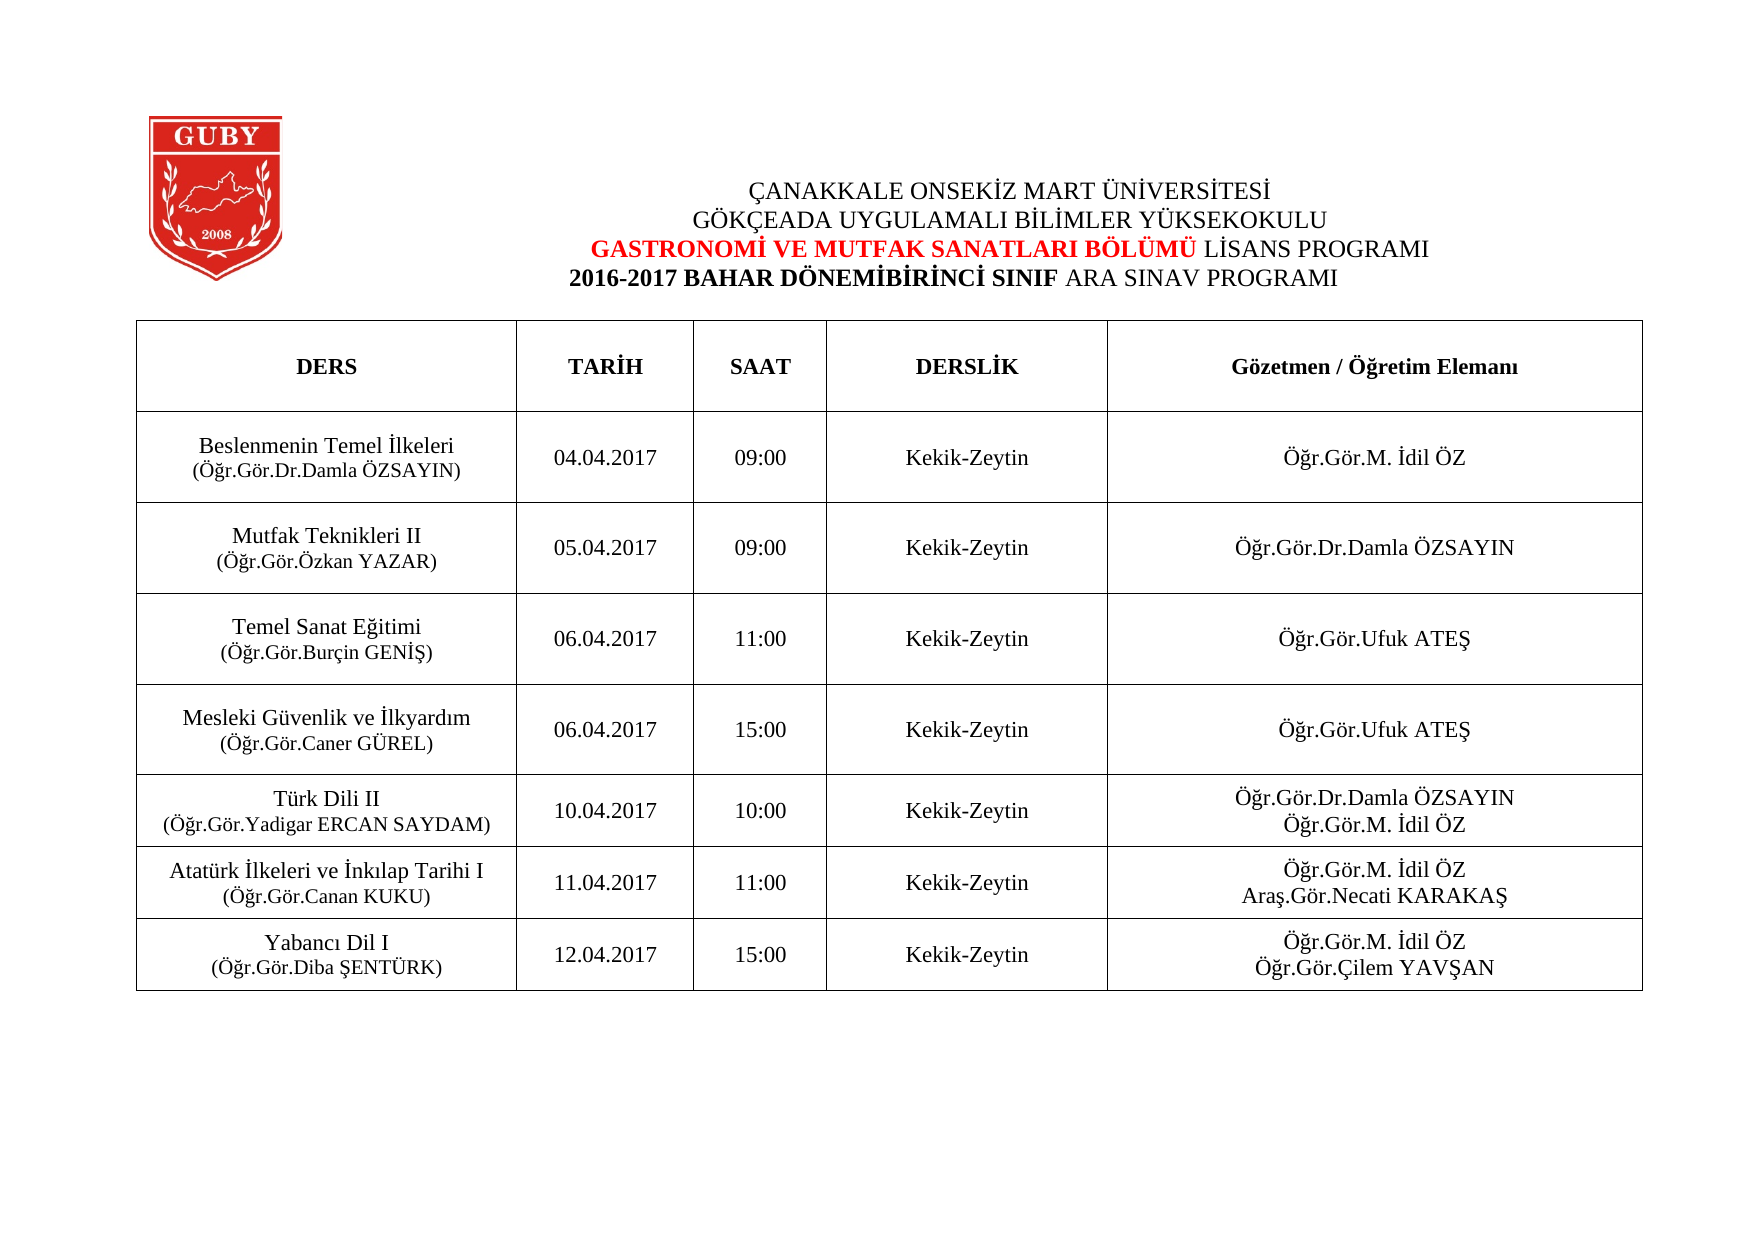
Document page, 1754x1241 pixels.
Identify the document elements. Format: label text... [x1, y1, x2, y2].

table_header Gözetmen / Öğretim Elemanı [1108, 321, 1642, 411]
table_cell 04.04.2017 [517, 412, 693, 502]
table_cell 06.04.2017 [517, 685, 693, 774]
table_cell 12.04.2017 [517, 919, 693, 989]
table_cell Beslenmenin Temel İlkeleri (Öğr.Gör.Dr.Damla ÖZSAYIN) [137, 412, 516, 502]
table_cell 09:00 [694, 412, 826, 502]
table_header DERS [137, 321, 516, 411]
table_cell 15:00 [694, 685, 826, 774]
table_cell Mutfak Teknikleri II (Öğr.Gör.Özkan YAZAR) [137, 503, 516, 593]
table_cell Öğr.Gör.Dr.Damla ÖZSAYIN Öğr.Gör.M. İdil ÖZ [1108, 775, 1642, 846]
table_cell Öğr.Gör.Ufuk ATEŞ [1108, 594, 1642, 683]
table_cell 05.04.2017 [517, 503, 693, 593]
table_cell 10.04.2017 [517, 775, 693, 846]
table_cell Kekik-Zeytin [827, 594, 1107, 683]
table_cell Kekik-Zeytin [827, 503, 1107, 593]
table_cell Öğr.Gör.M. İdil ÖZ [1108, 412, 1642, 502]
picture [147, 116, 282, 279]
table_cell Yabancı Dil I (Öğr.Gör.Diba ŞENTÜRK) [137, 919, 516, 989]
table_cell Kekik-Zeytin [827, 685, 1107, 774]
table_cell Türk Dili II (Öğr.Gör.Yadigar ERCAN SAYDAM) [137, 775, 516, 846]
table_cell 06.04.2017 [517, 594, 693, 683]
table_cell Kekik-Zeytin [827, 775, 1107, 846]
table_cell Öğr.Gör.Dr.Damla ÖZSAYIN [1108, 503, 1642, 593]
table_cell 11.04.2017 [517, 847, 693, 918]
table_cell Kekik-Zeytin [827, 919, 1107, 989]
table_cell Mesleki Güvenlik ve İlkyardım (Öğr.Gör.Caner GÜREL) [137, 685, 516, 774]
table_cell 10:00 [694, 775, 826, 846]
table_cell Öğr.Gör.M. İdil ÖZ Araş.Gör.Necati KARAKAŞ [1108, 847, 1642, 918]
table_cell 11:00 [694, 594, 826, 683]
table_cell 15:00 [694, 919, 826, 989]
table_cell Atatürk İlkeleri ve İnkılap Tarihi I (Öğr.Gör.Canan KUKU) [137, 847, 516, 918]
table_cell Kekik-Zeytin [827, 412, 1107, 502]
table_header SAAT [694, 321, 826, 411]
list ÇANAKKALE ONSEKİZ MART ÜNİVERSİTESİ [282, 176, 1606, 205]
table_header TARİH [517, 321, 693, 411]
text 2016-2017 BAHAR DÖNEMİBİRİNCİ SINIF ARA SINAV PROGRAMI [148, 263, 1606, 291]
table_cell Temel Sanat Eğitimi (Öğr.Gör.Burçin GENİŞ) [137, 594, 516, 683]
table_cell 11:00 [694, 847, 826, 918]
table_cell 09:00 [694, 503, 826, 593]
list GÖKÇEADA UYGULAMALI BİLİMLER YÜKSEKOKULU [282, 205, 1606, 234]
table_cell Öğr.Gör.Ufuk ATEŞ [1108, 685, 1642, 774]
table_header DERSLİK [827, 321, 1107, 411]
table_cell Kekik-Zeytin [827, 847, 1107, 918]
table_cell Öğr.Gör.M. İdil ÖZ Öğr.Gör.Çilem YAVŞAN [1108, 919, 1642, 989]
list GASTRONOMİ VE MUTFAK SANATLARI BÖLÜMÜ LİSANS PROGRAMI [282, 234, 1606, 263]
